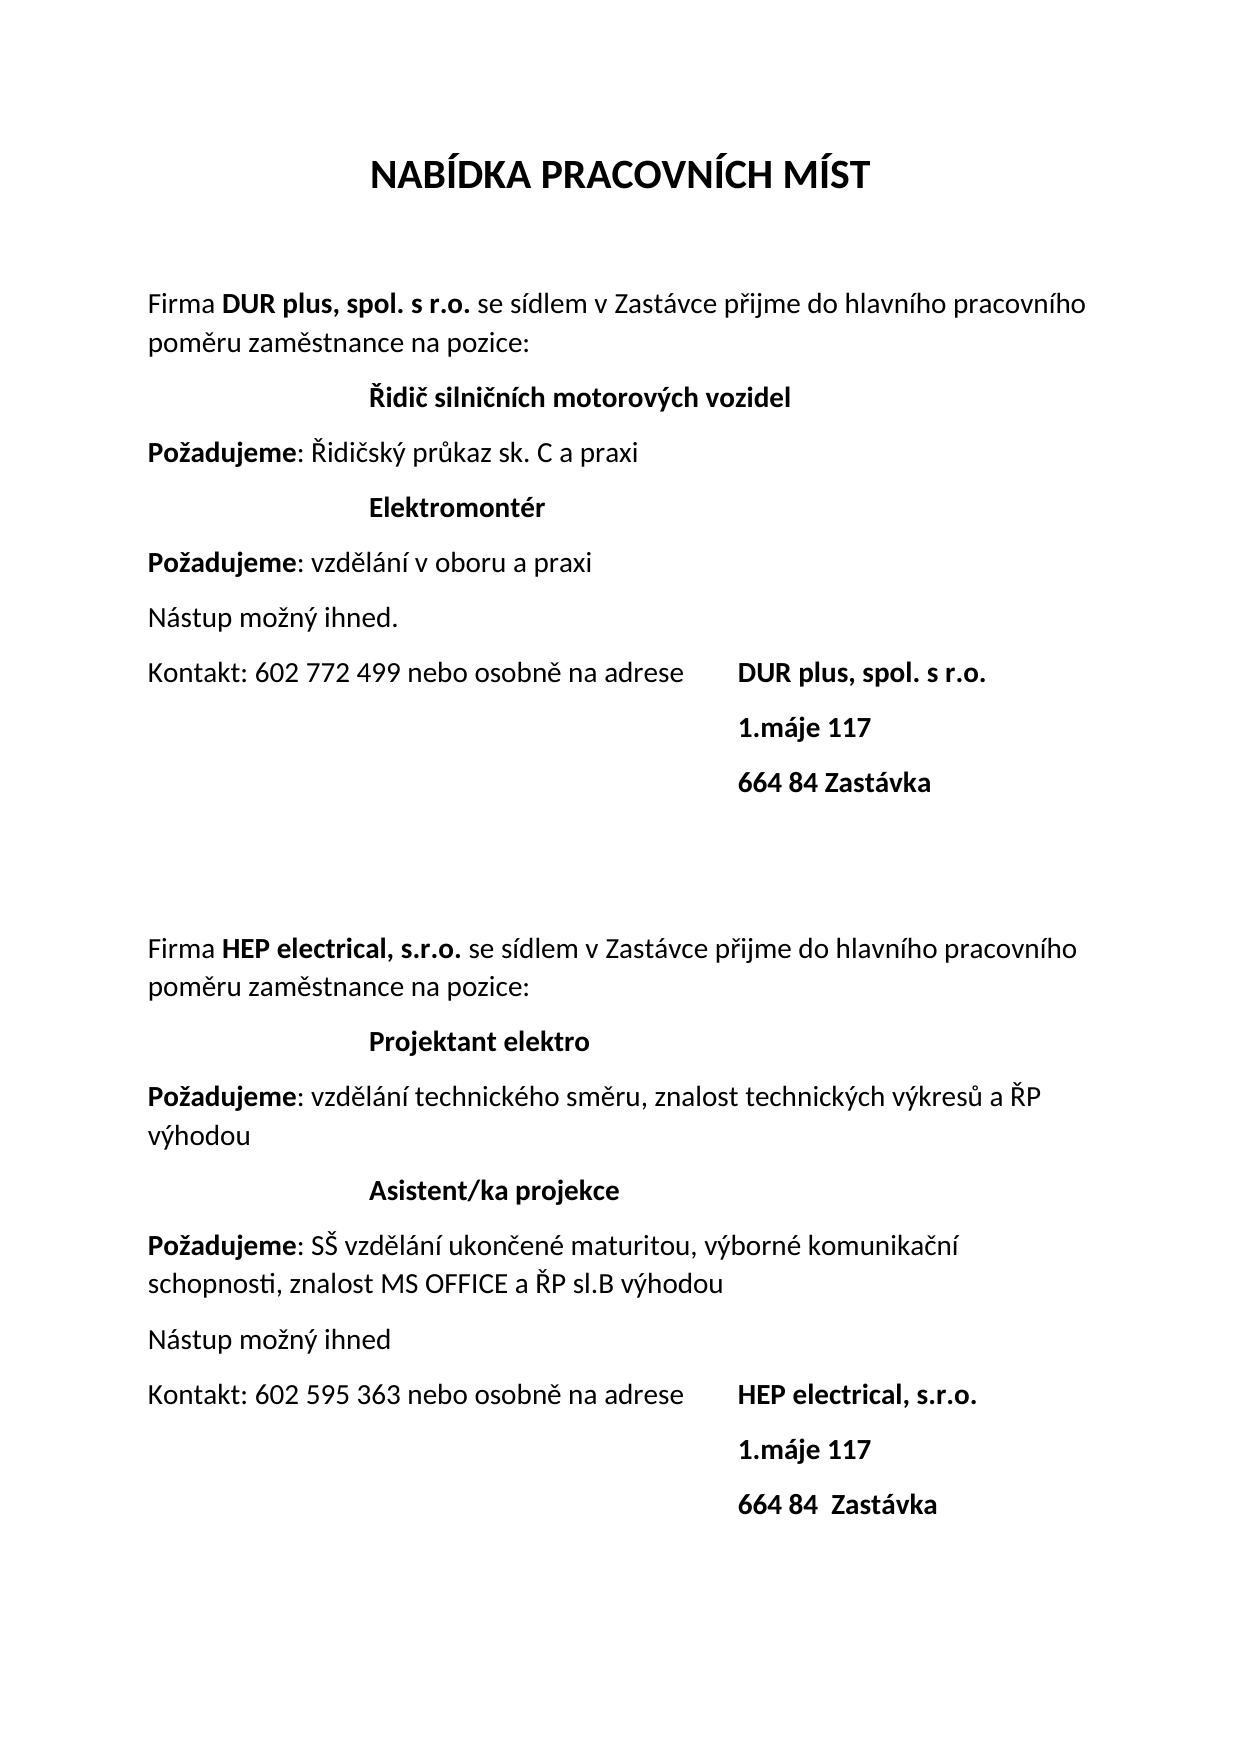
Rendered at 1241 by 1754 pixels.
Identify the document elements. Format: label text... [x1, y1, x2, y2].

text Elektromontér [148, 489, 1093, 525]
text Požadujeme: SŠ vzdělání ukončené maturitou, výborné komunikační schopnosti, znalost MS OFFICE a ŘP sl.B výhodou [148, 1227, 1093, 1301]
text 1.máje 117 [148, 1431, 1093, 1467]
text Požadujeme: vzdělání v oboru a praxi [148, 544, 1093, 580]
text Firma DUR plus, spol. s r.o. se sídlem v Zastávce přijme do hlavního pracovního poměru zaměstnance na pozice: [148, 285, 1093, 359]
text Požadujeme: Řidičský průkaz sk. C a praxi [148, 434, 1093, 469]
text 664 84 Zastávka [148, 1486, 1093, 1522]
text NABÍDKA PRACOVNÍCH MÍST [148, 148, 1093, 198]
text 664 84 Zastávka [148, 764, 1093, 800]
text 1.máje 117 [148, 709, 1093, 745]
text Řidič silničních motorových vozidel [295, 379, 1093, 414]
text Projektant elektro [148, 1023, 1093, 1059]
text Kontakt: 602 772 499 nebo osobně na adrese DUR plus, spol. s r.o. [148, 654, 1093, 690]
text Kontakt: 602 595 363 nebo osobně na adrese HEP electrical, s.r.o.EHERHEO [148, 1376, 1093, 1411]
text Nástup možný ihned [148, 1321, 1093, 1356]
text Firma HEP electrical, s.r.o. se sídlem v Zastávce přijme do hlavního pracovního poměru zaměstnance na pozice: [148, 930, 1093, 1004]
text Nástup možný ihned. [148, 599, 1093, 635]
text Asistent/ka projekce [148, 1172, 1093, 1208]
text Požadujeme: vzdělání technického směru, znalost technických výkresů a ŘP výhodou [148, 1078, 1093, 1153]
